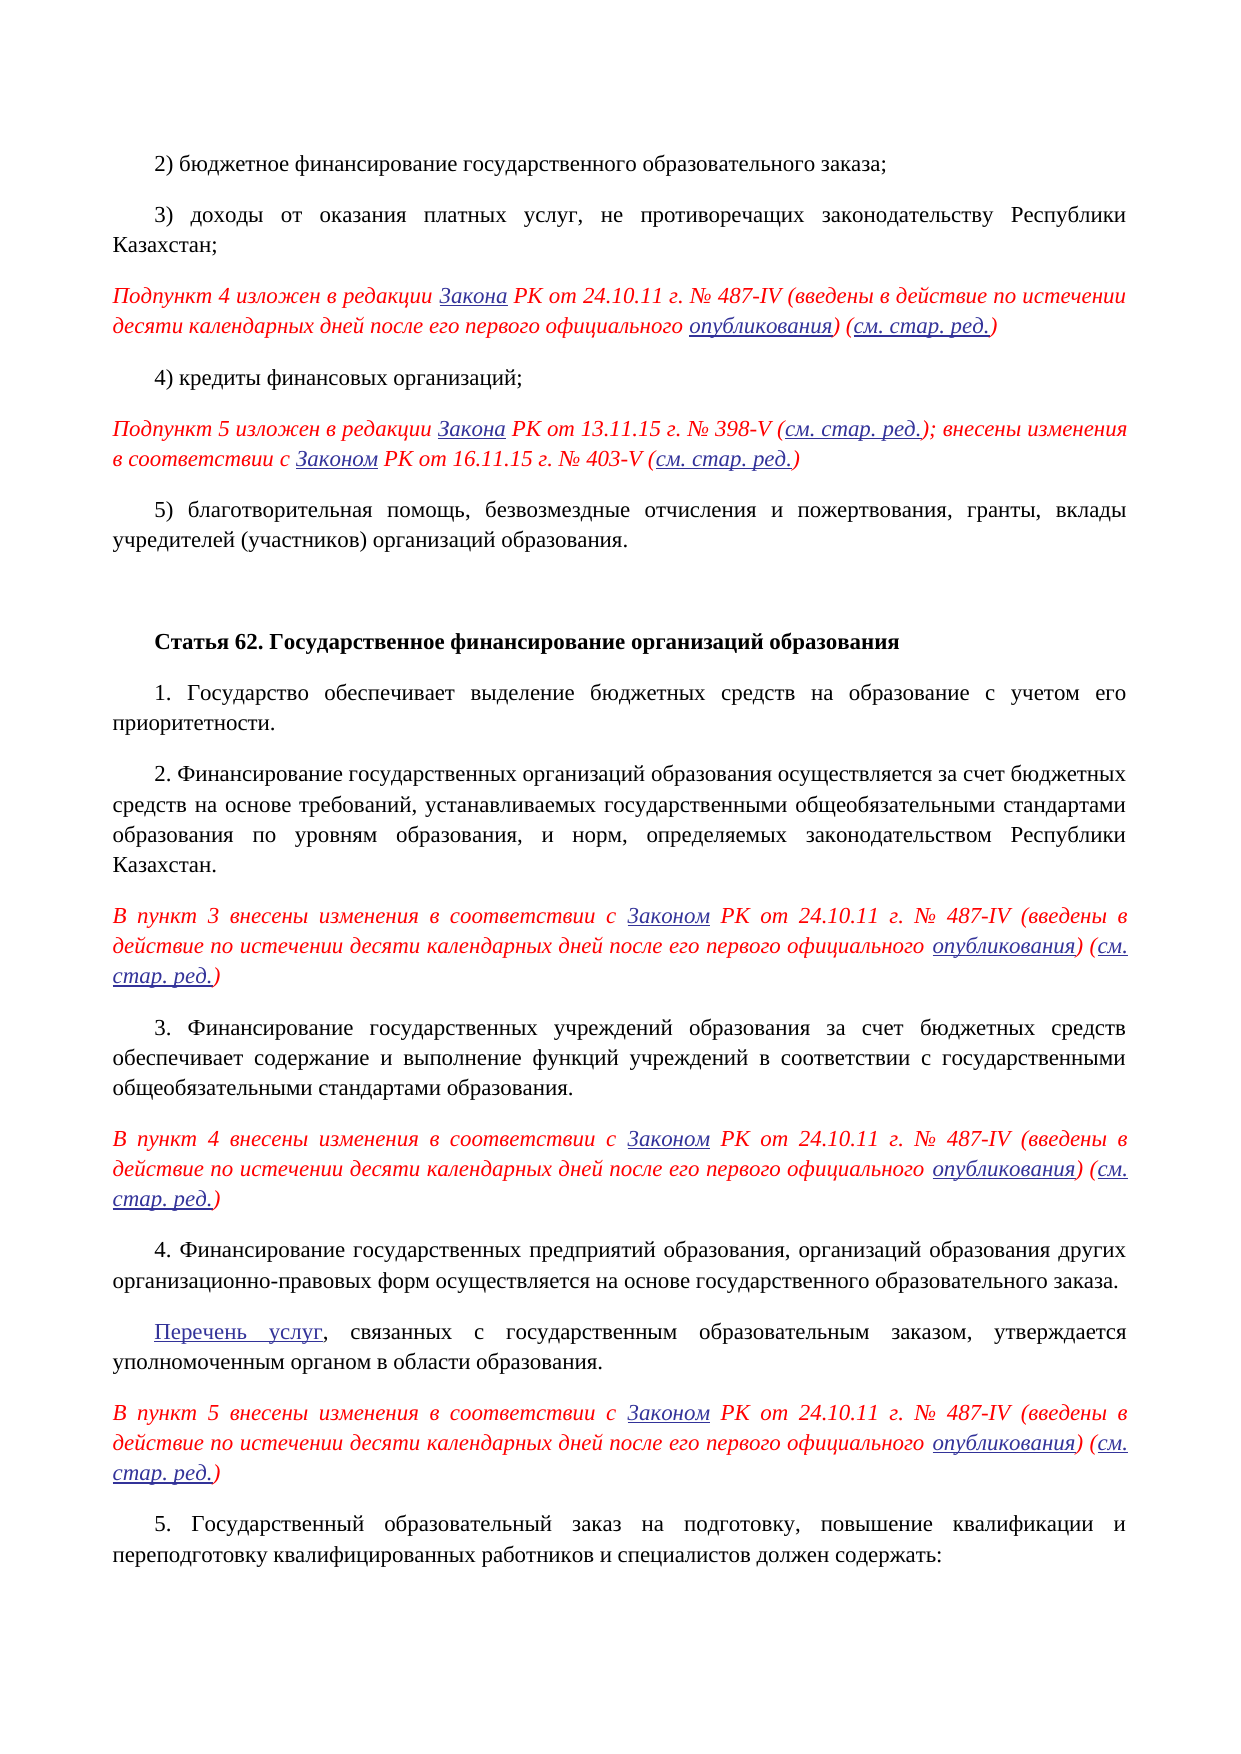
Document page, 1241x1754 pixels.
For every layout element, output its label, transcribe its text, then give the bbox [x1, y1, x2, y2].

text Перечень услуг, связанных с государственным образовательным заказом, утверждается уполномоченным органом в области образования. [112, 1318, 1128, 1374]
text 4. Финансирование государственных предприятий образования, организаций образования других организационно-правовых форм осуществляется на основе государственного образовательного заказа. [112, 1236, 1128, 1293]
text 1. Государство обеспечивает выделение бюджетных средств на образование с учетом его приоритетности. [112, 679, 1128, 736]
text 5. Государственный образовательный заказ на подготовку, повышение квалификации и переподготовку квалифицированных работников и специалистов должен содержать: [112, 1510, 1128, 1567]
text 3. Финансирование государственных учреждений образования за счет бюджетных средств обеспечивает содержание и выполнение функций учреждений в соответствии с государственными общеобязательными стандартами образования. [112, 1013, 1128, 1100]
text В пункт 5 внесены изменения в соответствии с 3аконом РК от 24.10.11 г. № 487-IV (введены в действие по истечении десяти календарных дней после его первого официального опубликования) (см. стар. ред.) [112, 1399, 1128, 1486]
text Статья 62. Государственное финансирование организаций образования [112, 628, 1128, 654]
text В пункт 4 внесены изменения в соответствии с 3аконом РК от 24.10.11 г. № 487-IV (введены в действие по истечении десяти календарных дней после его первого официального опубликования) (см. стар. ред.) [112, 1125, 1128, 1212]
text 2. Финансирование государственных организаций образования осуществляется за счет бюджетных средств на основе требований, устанавливаемых государственными общеобязательными стандартами образования по уровням образования, и норм, определяемых законодательством Республики Казахстан. [112, 760, 1128, 877]
text 2) бюджетное финансирование государственного образовательного заказа; [112, 150, 1128, 176]
text 4) кредиты финансовых организаций; [112, 363, 1128, 390]
text Подпункт 4 изложен в редакции 3акона РК от 24.10.11 г. № 487-IV (введены в действие по истечении десяти календарных дней после его первого официального опубликования) (см. стар. ред.) [112, 282, 1128, 339]
text 3) доходы от оказания платных услуг, не противоречащих законодательству Республики Казахстан; [112, 201, 1128, 258]
text Подпункт 5 изложен в редакции Закона РК от 13.11.15 г. № 398-V (см. стар. ред.); внесены изменения в соответствии с Законом РК от 16.11.15 г. № 403-V (см. стар. ред.) [112, 414, 1128, 471]
text 5) благотворительная помощь, безвозмездные отчисления и пожертвования, гранты, вклады учредителей (участников) организаций образования. [112, 496, 1128, 552]
text В пункт 3 внесены изменения в соответствии с 3аконом РК от 24.10.11 г. № 487-IV (введены в действие по истечении десяти календарных дней после его первого официального опубликования) (см. стар. ред.) [112, 902, 1128, 989]
